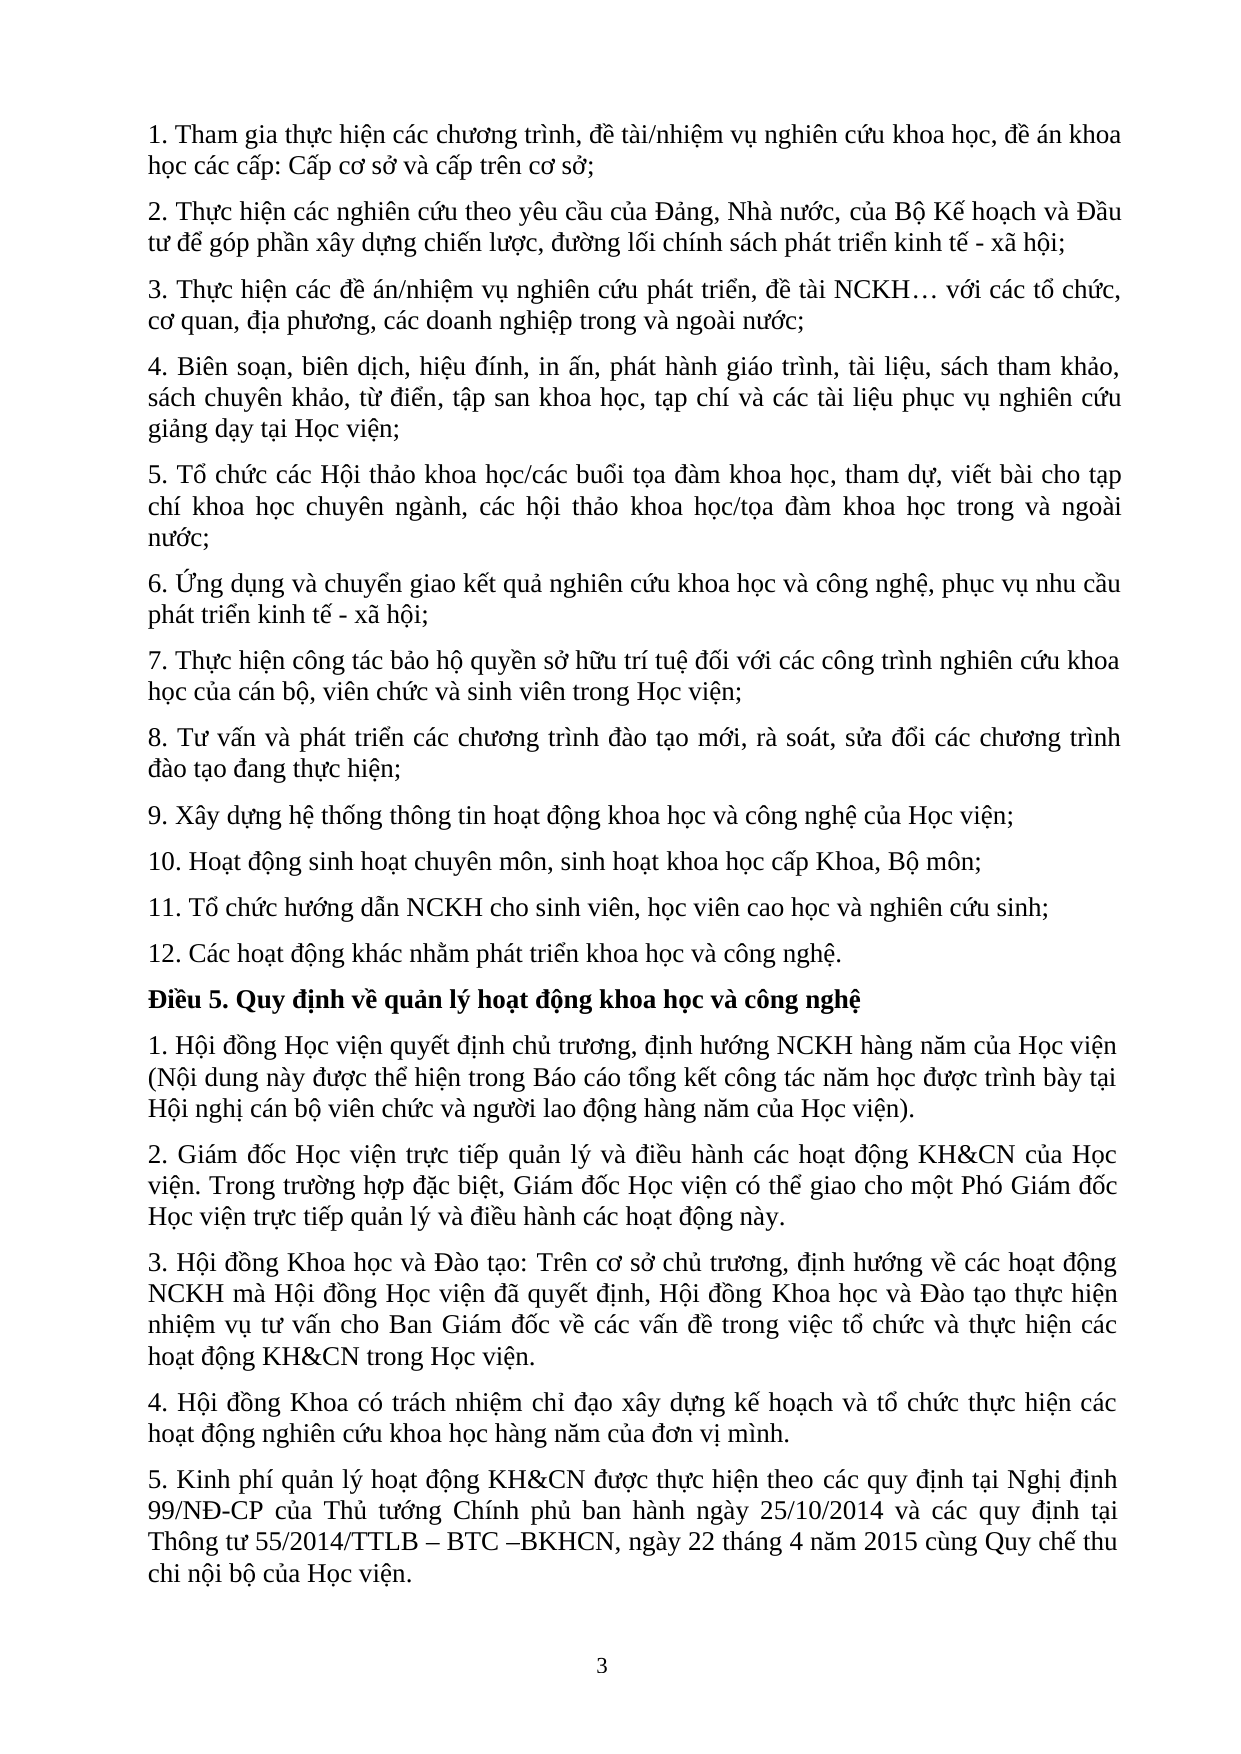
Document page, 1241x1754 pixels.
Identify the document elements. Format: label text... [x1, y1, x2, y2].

text 4. Hội đồng Khoa có trách nhiệm chỉ đạo xây dựng kế hoạch và tổ chức thực hiện các hoạt động nghiên cứu khoa học hàng năm của đơn vị mình. [148, 1386, 1118, 1448]
text 8. Tư vấn và phát triển các chương trình đào tạo mới, rà soát, sửa đổi các chương trình đào tạo đang thực hiện; [148, 721, 1122, 784]
text 9. Xây dựng hệ thống thông tin hoạt động khoa học và công nghệ của Học viện; [148, 799, 1122, 830]
text 1. Hội đồng Học viện quyết định chủ trương, định hướng NCKH hàng năm của Học viện (Nội dung này được thể hiện trong Báo cáo tổng kết công tác năm học được trình bày tại Hội nghị cán bộ viên chức và người lao động hàng năm của Học viện). [148, 1029, 1118, 1123]
text 3. Hội đồng Khoa học và Đào tạo: Trên cơ sở chủ trương, định hướng về các hoạt động NCKH mà Hội đồng Học viện đã quyết định, Hội đồng Khoa học và Đào tạo thực hiện nhiệm vụ tư vấn cho Ban Giám đốc về các vấn đề trong việc tổ chức và thực hiện các hoạt động KH&CN trong Học viện. [148, 1246, 1118, 1371]
text 4. Biên soạn, biên dịch, hiệu đính, in ấn, phát hành giáo trình, tài liệu, sách tham khảo, sách chuyên khảo, từ điển, tập san khoa học, tạp chí và các tài liệu phục vụ nghiên cứu giảng dạy tại Học viện; [148, 350, 1122, 443]
text 6. Ứng dụng và chuyển giao kết quả nghiên cứu khoa học và công nghệ, phục vụ nhu cầu phát triển kinh tế - xã hội; [148, 567, 1122, 629]
text 5. Tổ chức các Hội thảo khoa học/các buổi tọa đàm khoa học, tham dự, viết bài cho tạp chí khoa học chuyên ngành, các hội thảo khoa học/tọa đàm khoa học trong và ngoài nước; [148, 458, 1122, 552]
text 2. Thực hiện các nghiên cứu theo yêu cầu của Đảng, Nhà nước, của Bộ Kế hoạch và Đầu tư để góp phần xây dựng chiến lược, đường lối chính sách phát triển kinh tế - xã hội; [148, 195, 1122, 258]
text 2. Giám đốc Học viện trực tiếp quản lý và điều hành các hoạt động KH&CN của Học viện. Trong trường hợp đặc biệt, Giám đốc Học viện có thể giao cho một Phó Giám đốc Học viện trực tiếp quản lý và điều hành các hoạt động này. [148, 1138, 1118, 1231]
text 1. Tham gia thực hiện các chương trình, đề tài/nhiệm vụ nghiên cứu khoa học, đề án khoa học các cấp: Cấp cơ sở và cấp trên cơ sở; [148, 118, 1122, 180]
text 3. Thực hiện các đề án/nhiệm vụ nghiên cứu phát triển, đề tài NCKH… với các tổ chức, cơ quan, địa phương, các doanh nghiệp trong và ngoài nước; [148, 273, 1122, 335]
text 11. Tổ chức hướng dẫn NCKH cho sinh viên, học viên cao học và nghiên cứu sinh; [148, 891, 1122, 922]
text 5. Kinh phí quản lý hoạt động KH&CN được thực hiện theo các quy định tại Nghị định 99/NĐ-CP của Thủ tướng Chính phủ ban hành ngày 25/10/2014 và các quy định tại Thông tư 55/2014/TTLB – BTC –BKHCN, ngày 22 tháng 4 năm 2015 cùng Quy chế thu chi nội bộ của Học viện. [148, 1463, 1118, 1588]
text Điều 5. Quy định về quản lý hoạt động khoa học và công nghệ [148, 983, 1122, 1014]
text 10. Hoạt động sinh hoạt chuyên môn, sinh hoạt khoa học cấp Khoa, Bộ môn; [148, 845, 1122, 876]
text 12. Các hoạt động khác nhằm phát triển khoa học và công nghệ. [148, 937, 1122, 968]
text 7. Thực hiện công tác bảo hộ quyền sở hữu trí tuệ đối với các công trình nghiên cứu khoa học của cán bộ, viên chức và sinh viên trong Học viện; [148, 644, 1122, 706]
